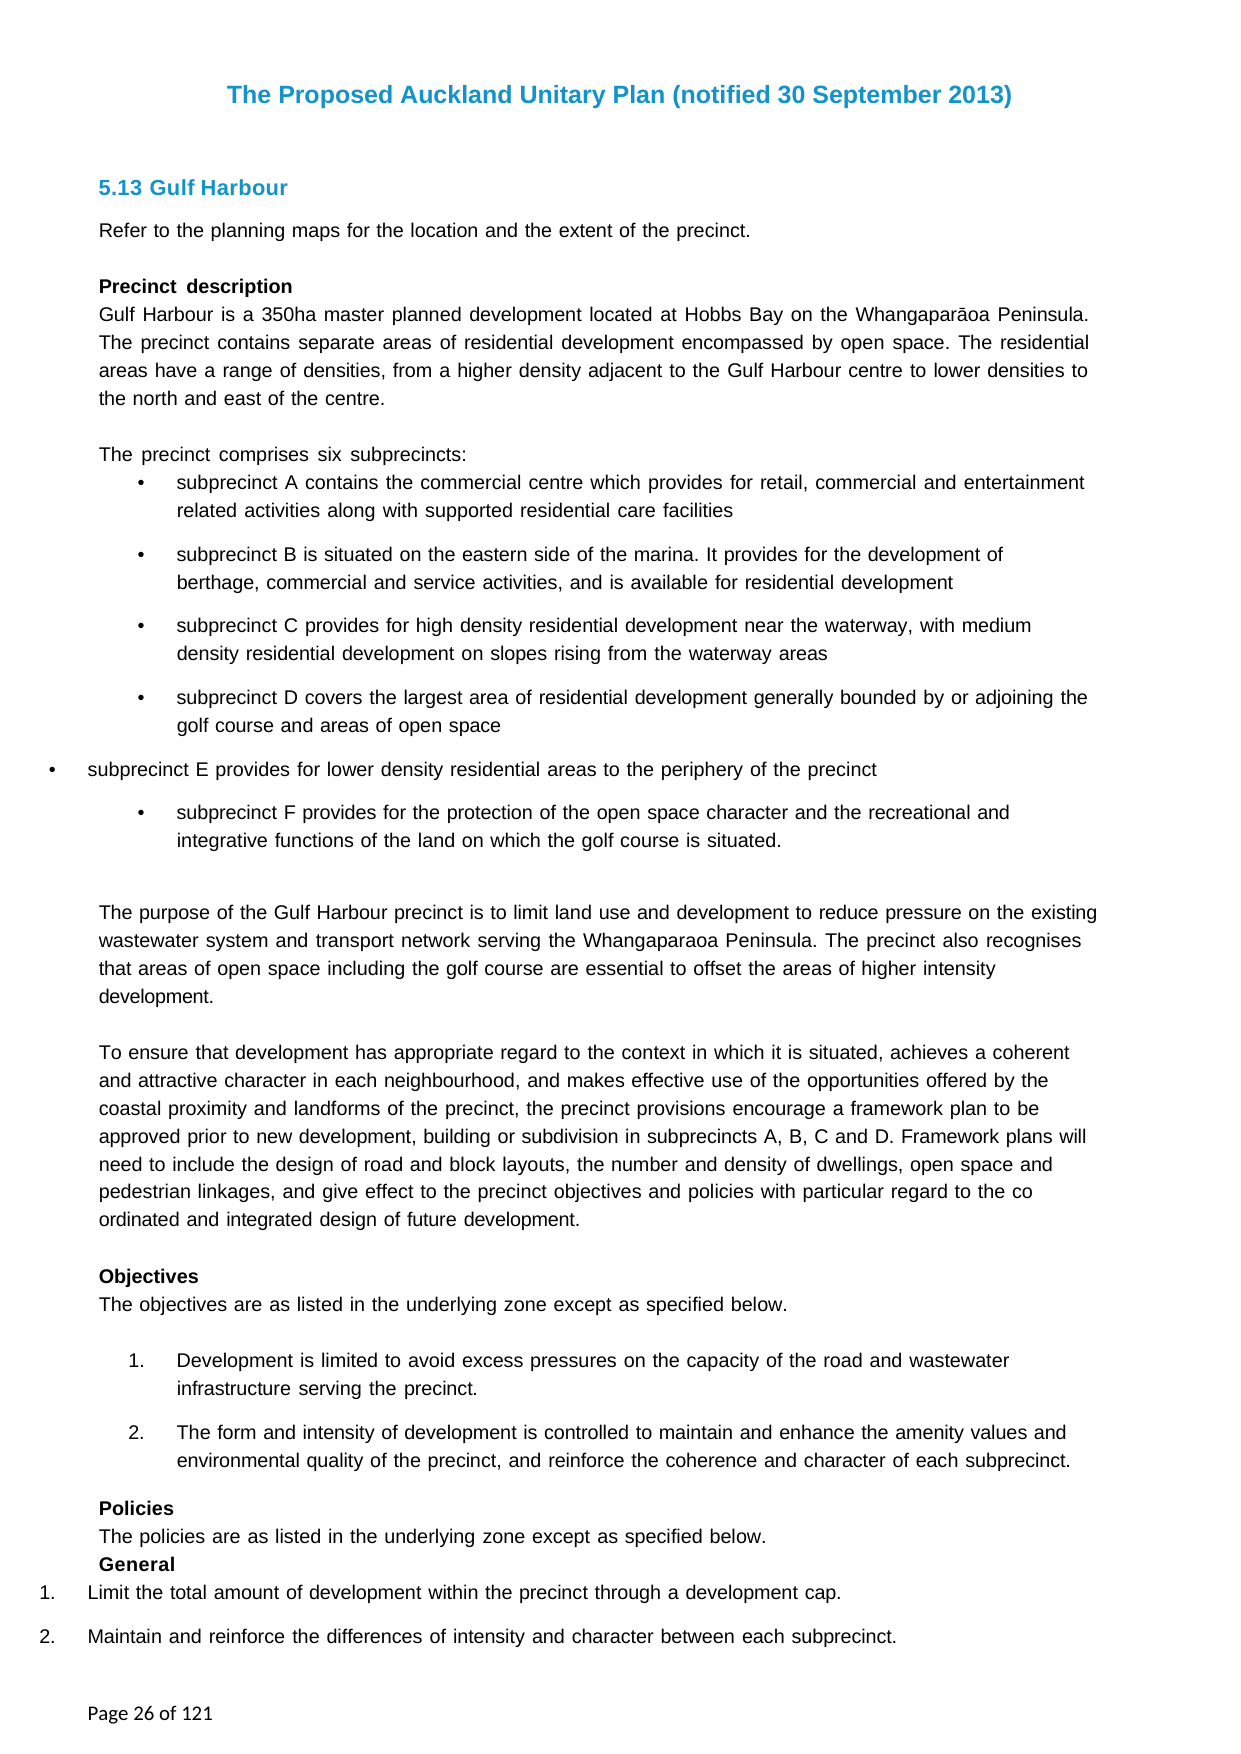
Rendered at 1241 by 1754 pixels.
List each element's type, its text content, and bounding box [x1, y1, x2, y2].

subtitle Objectives [98, 1265, 1117, 1288]
list The form and intensity of development is controlled to maintain and enhance the amenity values and environmental quality of the precinct, and reinforce the coherence and character of each sub­precinct. [128, 1421, 1088, 1471]
list sub­precinct E provides for lower density residential areas to the periphery of the precinct [48, 757, 1117, 780]
text The policies are as listed in the underlying zone except as specified below. [98, 1525, 1117, 1548]
text To ensure that development has appropriate regard to the context in which it is situated, achieves a coherent and attractive character in each neighbourhood, and makes effective use of the opportunities offered by the coastal proximity and landforms of the precinct, the precinct provisions encourage a framework plan to be approved prior to new development, building or subdivision in sub­precincts A, B, C and D. Framework plans will need to include the design of road and block layouts, the number and density of dwellings, open space and pedestrian linkages, and give effect to the precinct objectives and policies with particular regard to the co­ ordinated and integrated design of future development. [98, 1041, 1096, 1231]
list Development is limited to avoid excess pressures on the capacity of the road and wastewater infrastructure serving the precinct. [128, 1349, 1016, 1400]
text The objectives are as listed in the underlying zone except as specified below. [98, 1293, 1117, 1316]
list sub­precinct F provides for the protection of the open space character and the recreational and integrative functions of the land on which the golf course is situated. [137, 801, 1026, 852]
subtitle Gulf Harbour [98, 174, 290, 200]
text Gulf Harbour is a 350ha master planned development located at Hobbs Bay on the Whangaparāoa Peninsula. The precinct contains separate areas of residential development encompassed by open space. The residential areas have a range of densities, from a higher density adjacent to the Gulf Harbour centre to lower densities to the north and east of the centre. [98, 303, 1090, 410]
list sub­precinct C provides for high density residential development near the waterway, with medium density residential development on slopes rising from the waterway areas [137, 614, 1046, 665]
list sub­precinct A contains the commercial centre which provides for retail, commercial and entertainment related activities along with supported residential care facilities [137, 471, 1101, 522]
subtitle Policies [98, 1497, 1117, 1519]
list sub­precinct D covers the largest area of residential development generally bounded by or adjoining the golf course and areas of open space [137, 686, 1101, 737]
list Maintain and reinforce the differences of intensity and character between each sub­precinct. [39, 1625, 1117, 1647]
text Refer to the planning maps for the location and the extent of the precinct. [98, 219, 757, 241]
subtitle General [98, 1553, 1117, 1576]
text The purpose of the Gulf Harbour precinct is to limit land use and development to reduce pressure on the existing wastewater system and transport network serving the Whangaparaoa Peninsula. The precinct also recognises that areas of open space including the golf course are essential to offset the areas of higher intensity development. [98, 901, 1099, 1007]
text The precinct comprises six sub­precincts: [98, 443, 478, 466]
list Limit the total amount of development within the precinct through a development cap. [39, 1581, 1117, 1604]
list sub­precinct B is situated on the eastern side of the marina. It provides for the development of berthage, commercial and service activities, and is available for residential development [137, 543, 1018, 593]
subtitle Precinct description [98, 275, 296, 298]
